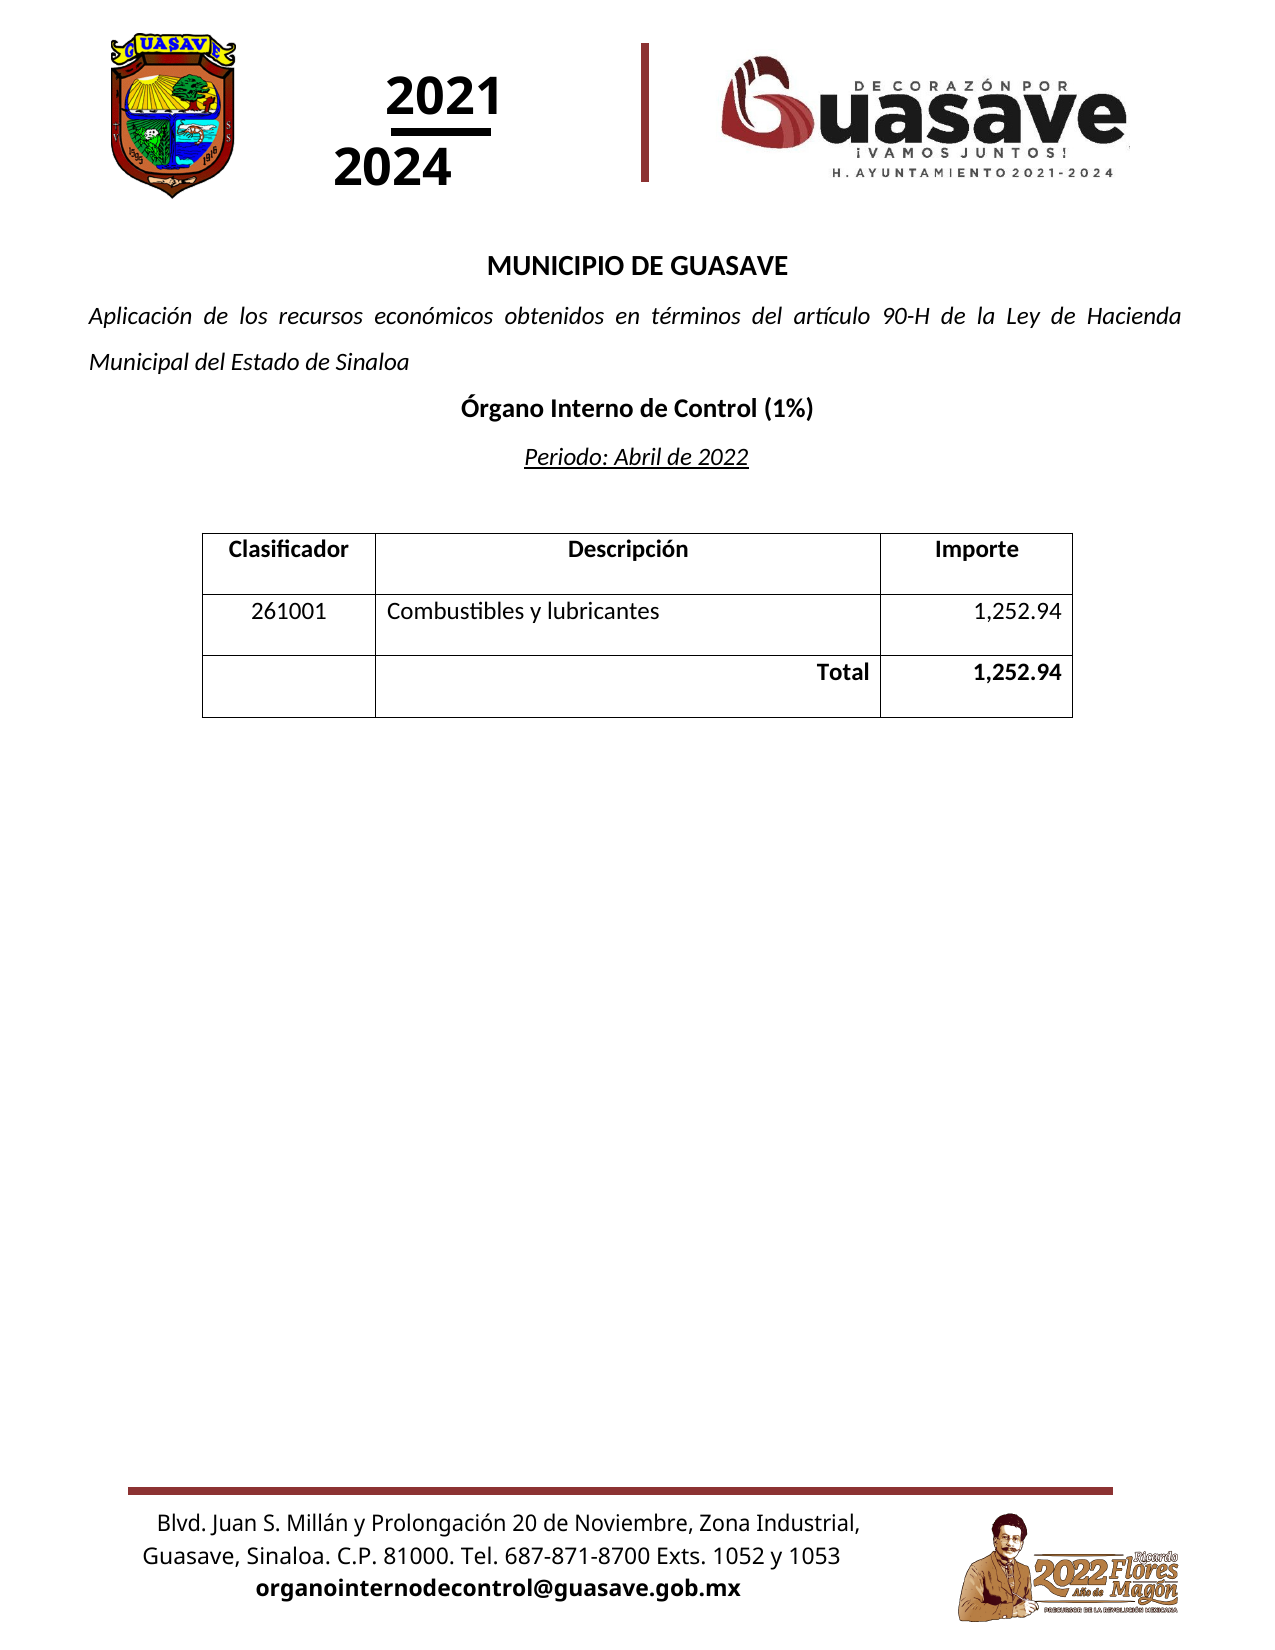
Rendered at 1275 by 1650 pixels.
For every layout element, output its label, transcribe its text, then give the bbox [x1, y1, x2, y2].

table_cell 261001 [203, 595, 375, 655]
title Aplicación de los recursos económicos obtenidos en términos del artículo 90-H de la Ley de Hacienda Municipal del Estado de Sinaloa [89, 300, 1186, 376]
picture [111, 33, 236, 199]
title MUNICIPIO DE GUASAVE [89, 247, 1186, 282]
table_cell 1,252.94 [881, 595, 1072, 655]
table_header Descripción [376, 534, 880, 594]
table_cell Combustibles y lubricantes [376, 595, 880, 655]
table_cell Total [376, 656, 880, 717]
table_header Clasificador [203, 534, 375, 594]
table_header Importe [881, 534, 1072, 594]
table_cell [203, 656, 375, 717]
picture [954, 1512, 1183, 1624]
title Órgano Interno de Control (1%) [89, 392, 1186, 424]
picture [715, 49, 1130, 178]
table_cell 1,252.94 [881, 656, 1072, 717]
title Periodo: Abril de 2022 [89, 441, 1186, 472]
